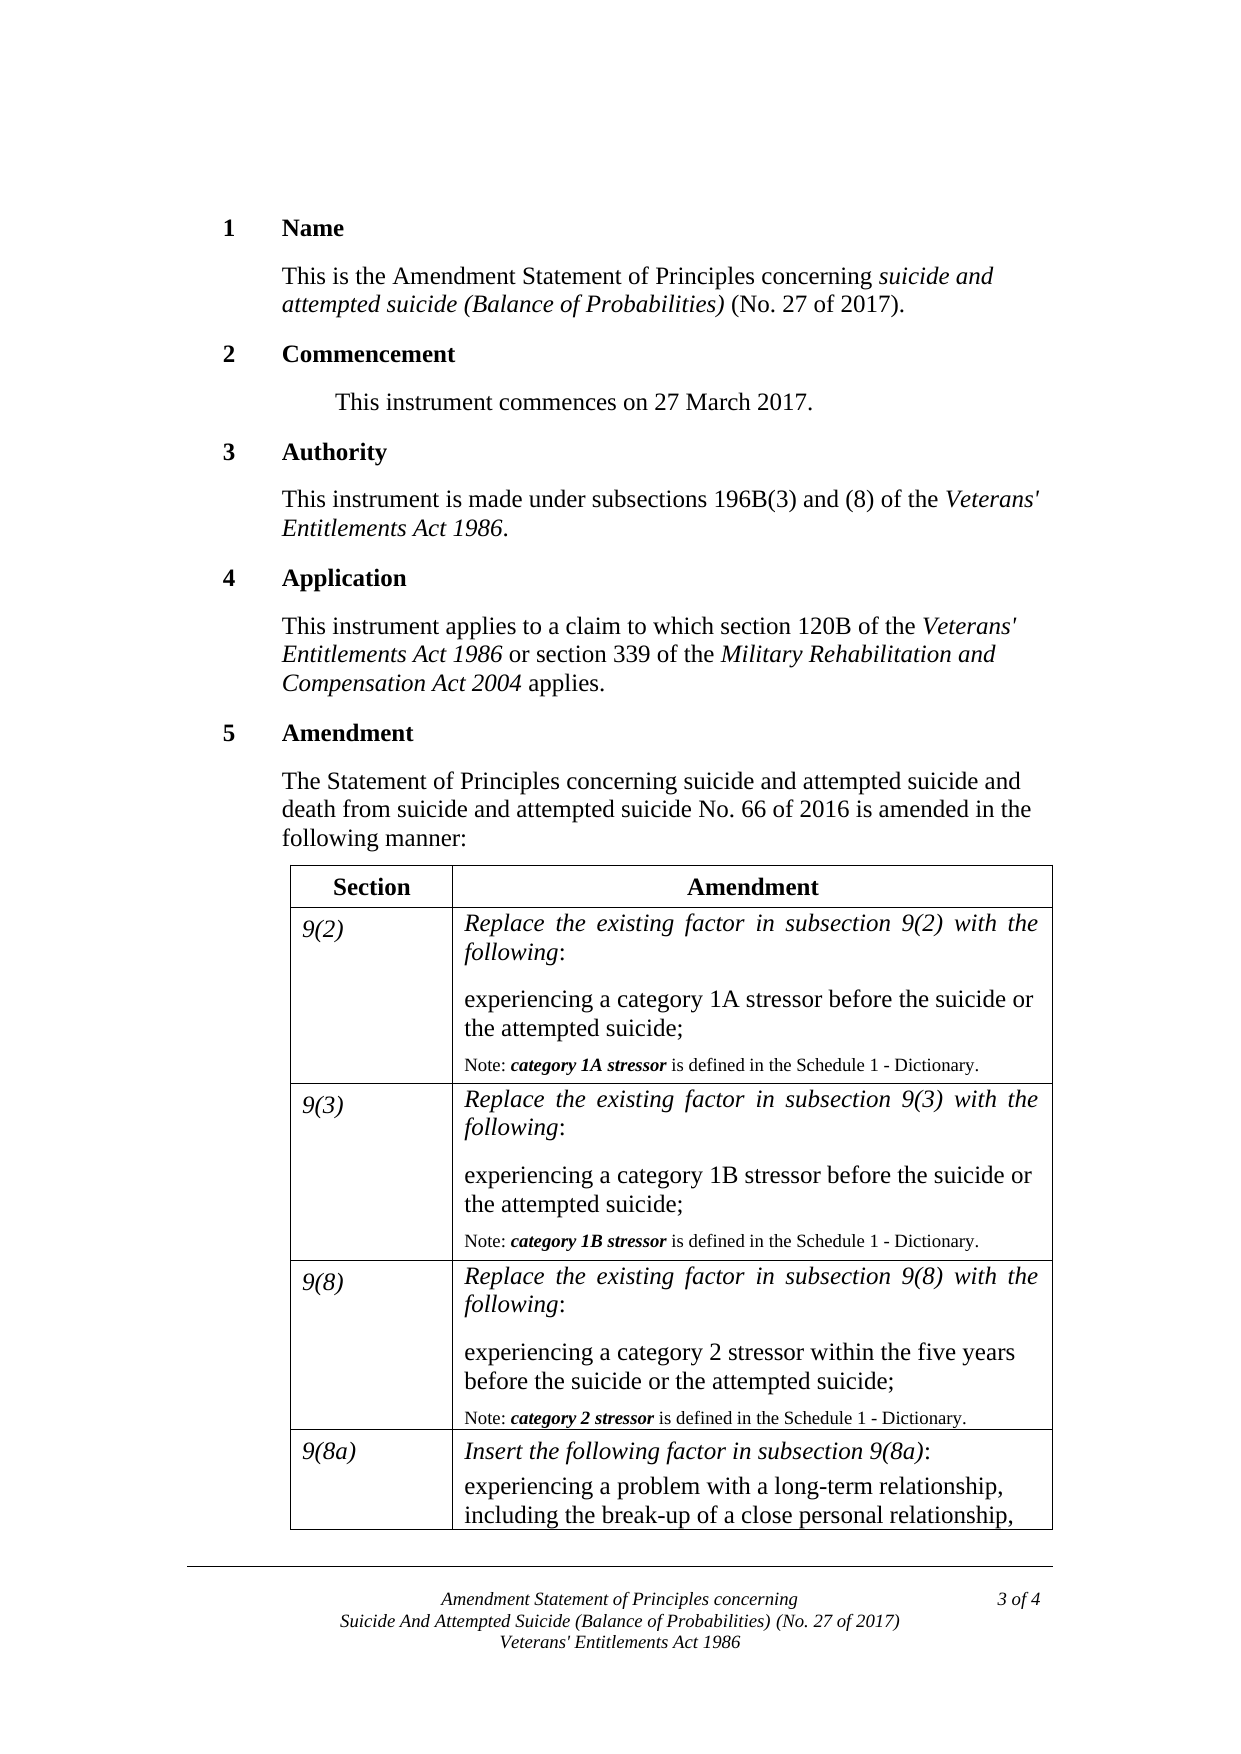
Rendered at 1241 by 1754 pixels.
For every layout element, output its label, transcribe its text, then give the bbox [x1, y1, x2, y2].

text Authority [223, 437, 1053, 466]
text The Statement of Principles concerning suicide and attempted suicide and death from suicide and attempted suicide No. 66 of 2016 is amended in the following manner: [282, 766, 1053, 852]
text Amendment [223, 718, 1053, 747]
text This instrument is made under subsections 196B(3) and (8) of the Veterans' Entitlements Act 1986. [282, 484, 1053, 542]
table_cell Replace the existing factor in subsection 9(8) with the following: experiencing a category 2 stressor within the five years before the suicide or the attempted suicide; Note: category 2 stressor is defined in the Schedule 1 - Dictionary. [453, 1261, 1052, 1429]
table_cell 9(3) [291, 1084, 452, 1260]
text Application [223, 563, 1053, 592]
table_cell 9(8) [291, 1261, 452, 1429]
table_cell 9(2) [291, 908, 452, 1083]
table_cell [453, 1430, 1052, 1528]
table_header Section [291, 866, 452, 907]
text This is the Amendment Statement of Principles concerning suicide and attempted suicide (Balance of Probabilities) (No. 27 of 2017). [282, 261, 1053, 318]
text This instrument applies to a claim to which section 120B of the Veterans' Entitlements Act 1986 or section 339 of the Military Rehabilitation and Compensation Act 2004 applies. [282, 611, 1053, 697]
text Commencement [223, 339, 1053, 368]
list Name [223, 213, 1053, 242]
text This instrument commences on 27 March 2017. [282, 387, 1053, 416]
table_cell 9(8a) [291, 1430, 452, 1528]
table_cell Replace the existing factor in subsection 9(3) with the following: experiencing a category 1B stressor before the suicide or the attempted suicide; Note: category 1B stressor is defined in the Schedule 1 - Dictionary. [453, 1084, 1052, 1260]
table_cell Replace the existing factor in subsection 9(2) with the following: experiencing a category 1A stressor before the suicide or the attempted suicide; Note: category 1A stressor is defined in the Schedule 1 - Dictionary. [453, 908, 1052, 1083]
table_header Amendment [453, 866, 1052, 907]
